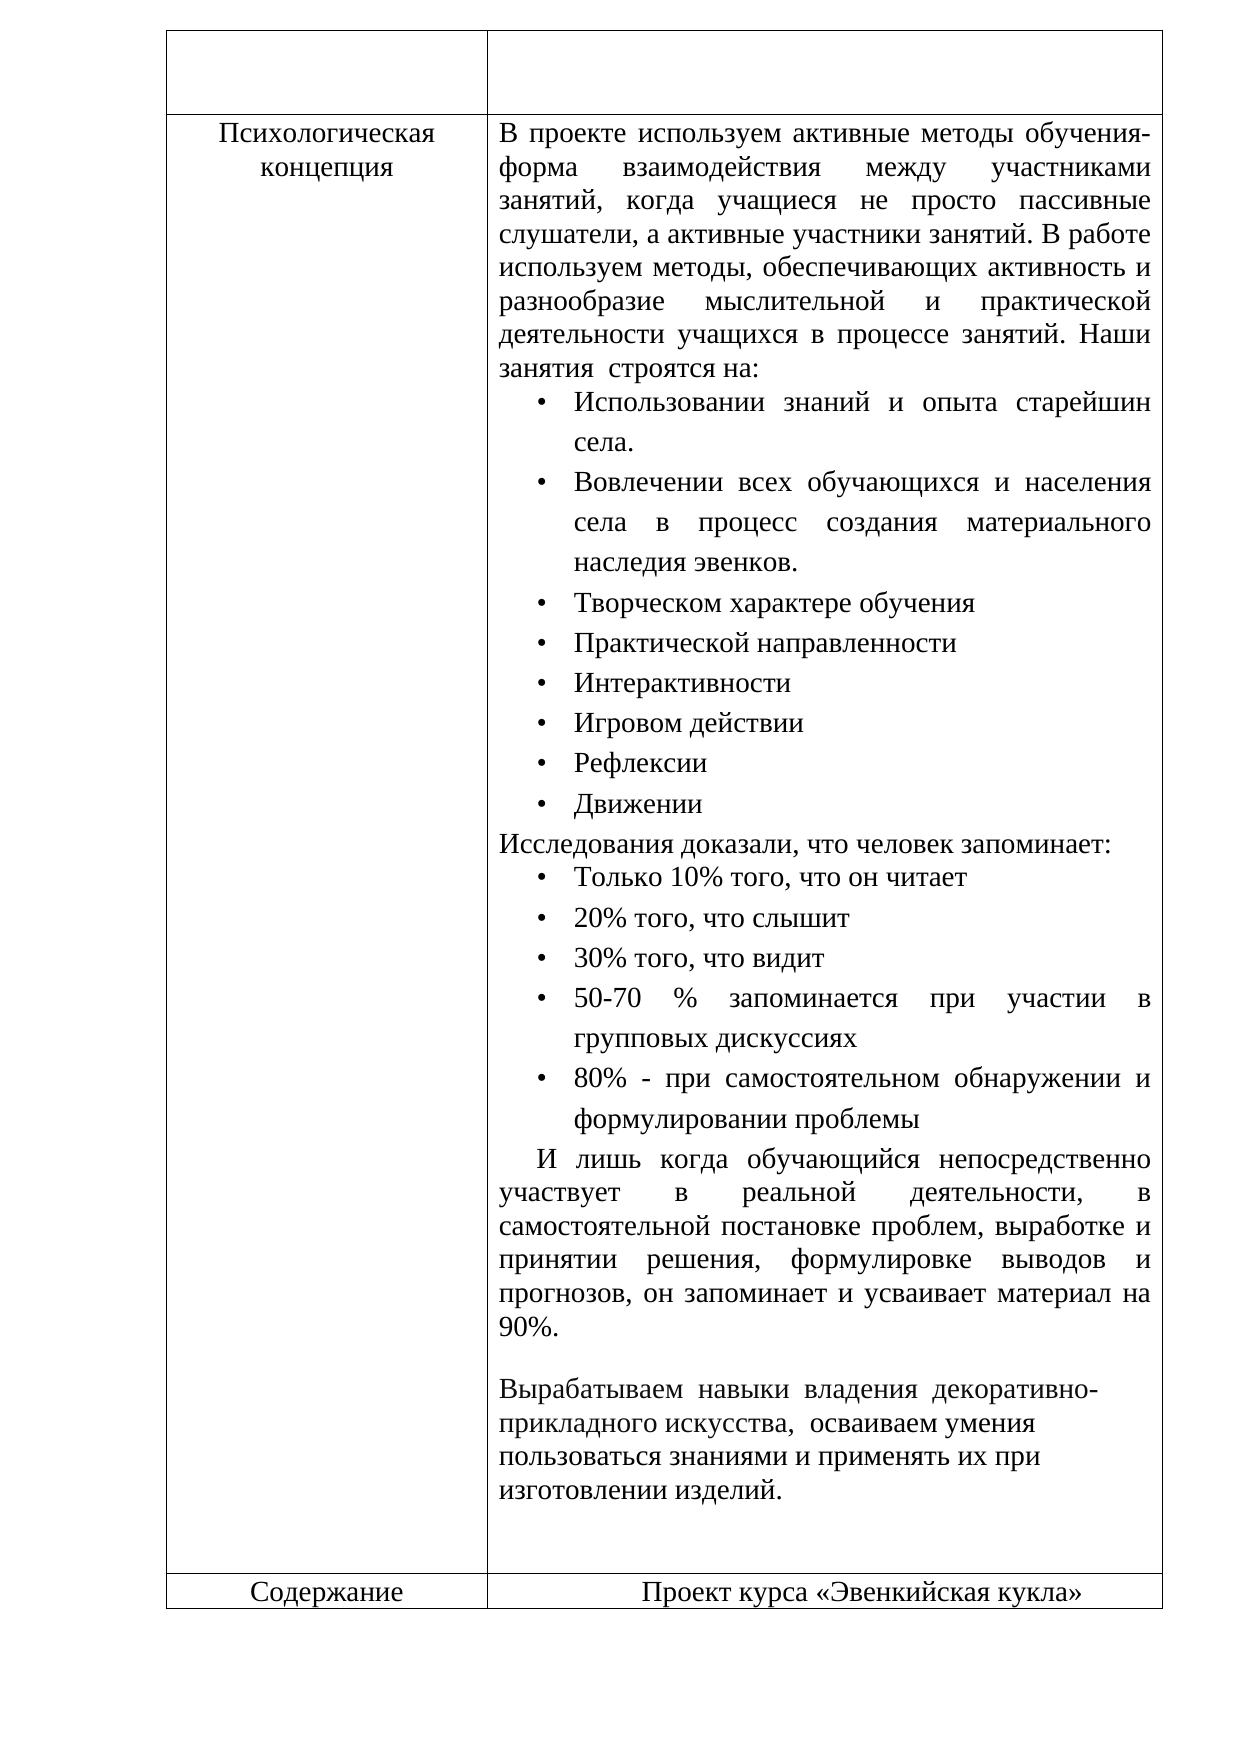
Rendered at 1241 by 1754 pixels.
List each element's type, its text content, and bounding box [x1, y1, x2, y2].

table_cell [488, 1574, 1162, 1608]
table_cell В проекте используем активные методы обучения- форма взаимодействия между участниками занятий, когда учащиеся не просто пассивные слушатели, а активные участники занятий. В работе используем методы, обеспечивающих активность и разнообразие мыслительной и практической деятельности учащихся в процессе занятий. Наши занятия строятся на: Использовании знаний и опыта старейшин села. Вовлечении всех обучающихся и населения села в процесс создания материального наследия эвенков. Творческом характере обучения Практической направленности Интерактивности Игровом действии Рефлексии Движении Исследования доказали, что человек запоминает: Только 10% того, что он читает 20% того, что слышит 30% того, что видит 50-70 % запоминается при участии в групповых дискуссиях 80% - при самостоятельном обнаружении и формулировании проблемы И лишь когда обучающийся непосредственно участвует в реальной деятельности, в самостоятельной постановке проблем, выработке и принятии решения, формулировке выводов и прогнозов, он запоминает и усваивает материал на 90%. Вырабатываем навыки владения декоративно- прикладного искусства, осваиваем умения пользоваться знаниями и применять их при изготовлении изделий. [488, 115, 1162, 1573]
table_cell Психологическая концепция [167, 115, 487, 1573]
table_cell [488, 31, 1162, 114]
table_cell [167, 31, 487, 114]
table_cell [167, 1574, 487, 1608]
